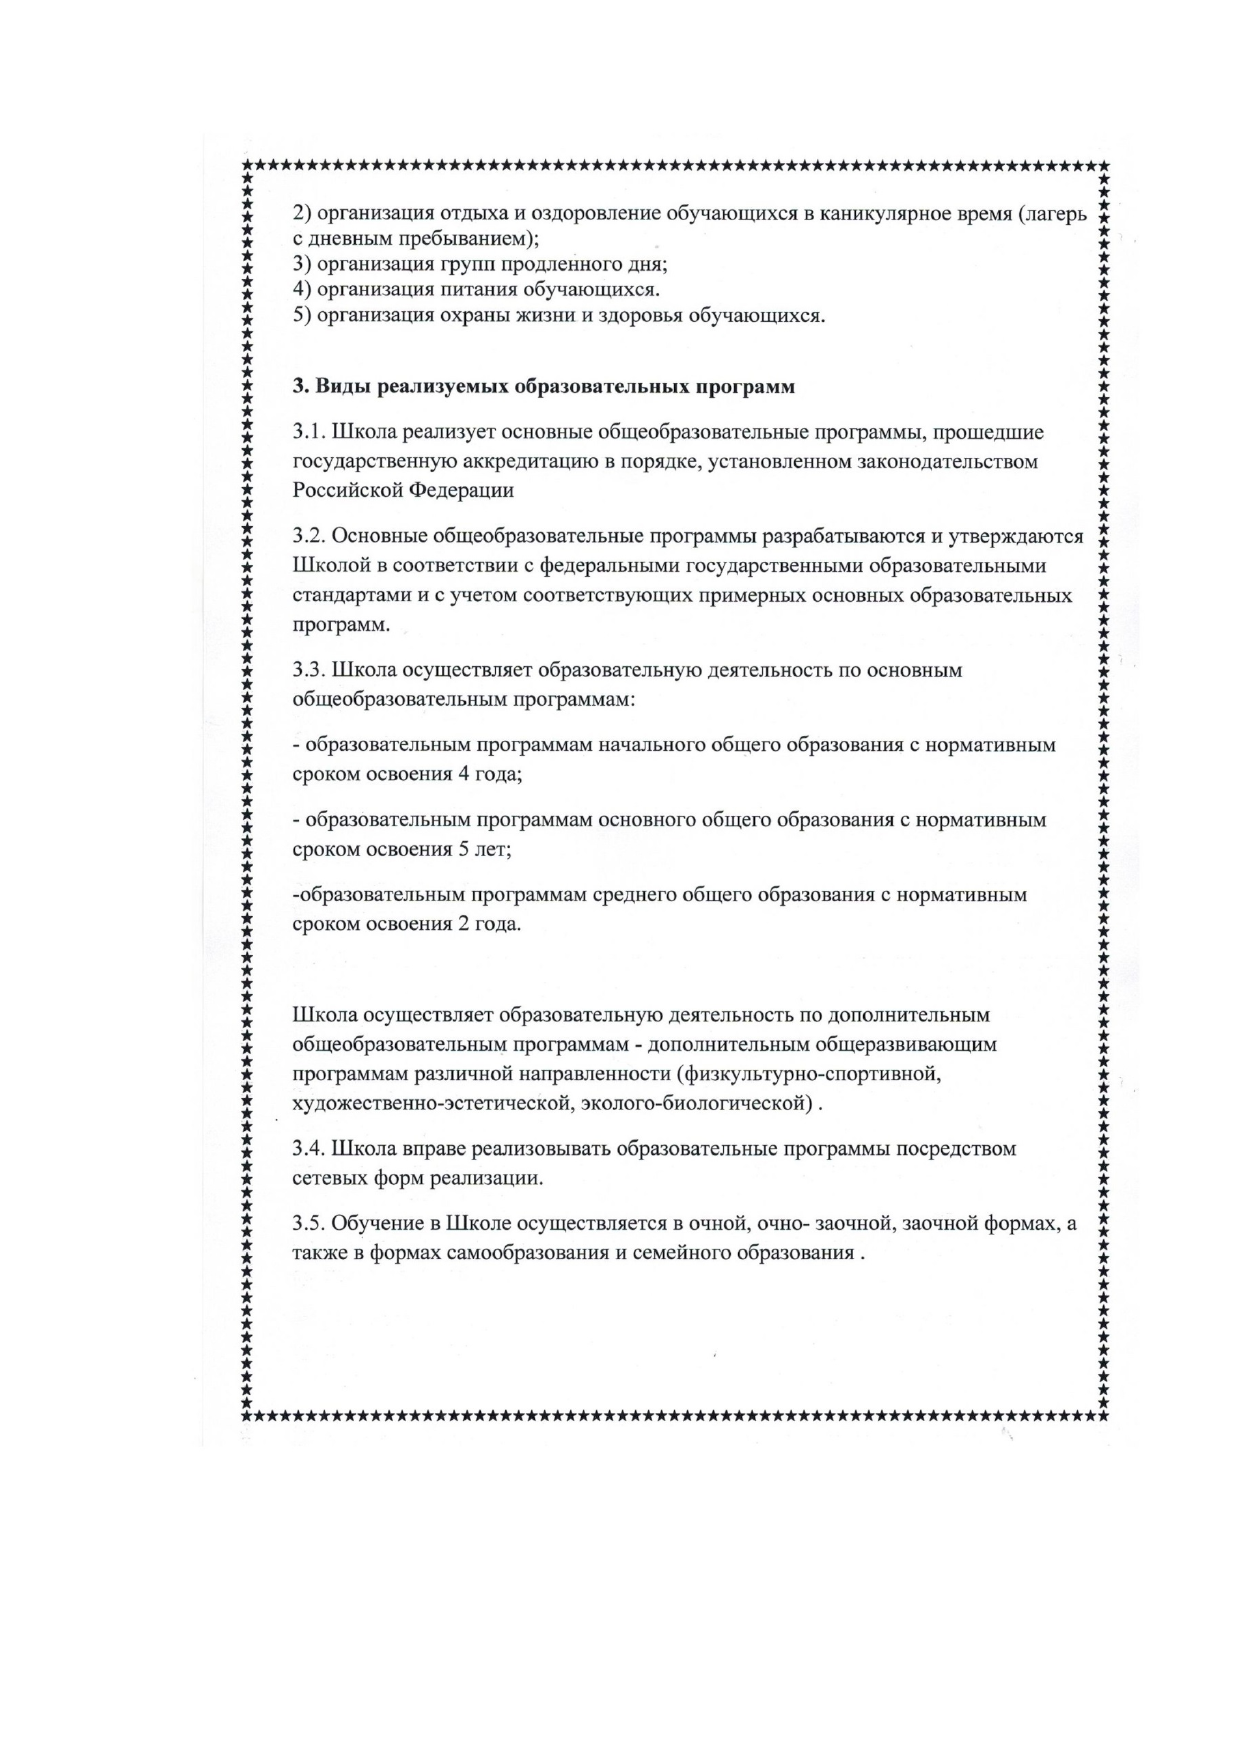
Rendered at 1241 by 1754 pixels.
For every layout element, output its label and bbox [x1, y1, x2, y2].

picture [177, 118, 1152, 1459]
